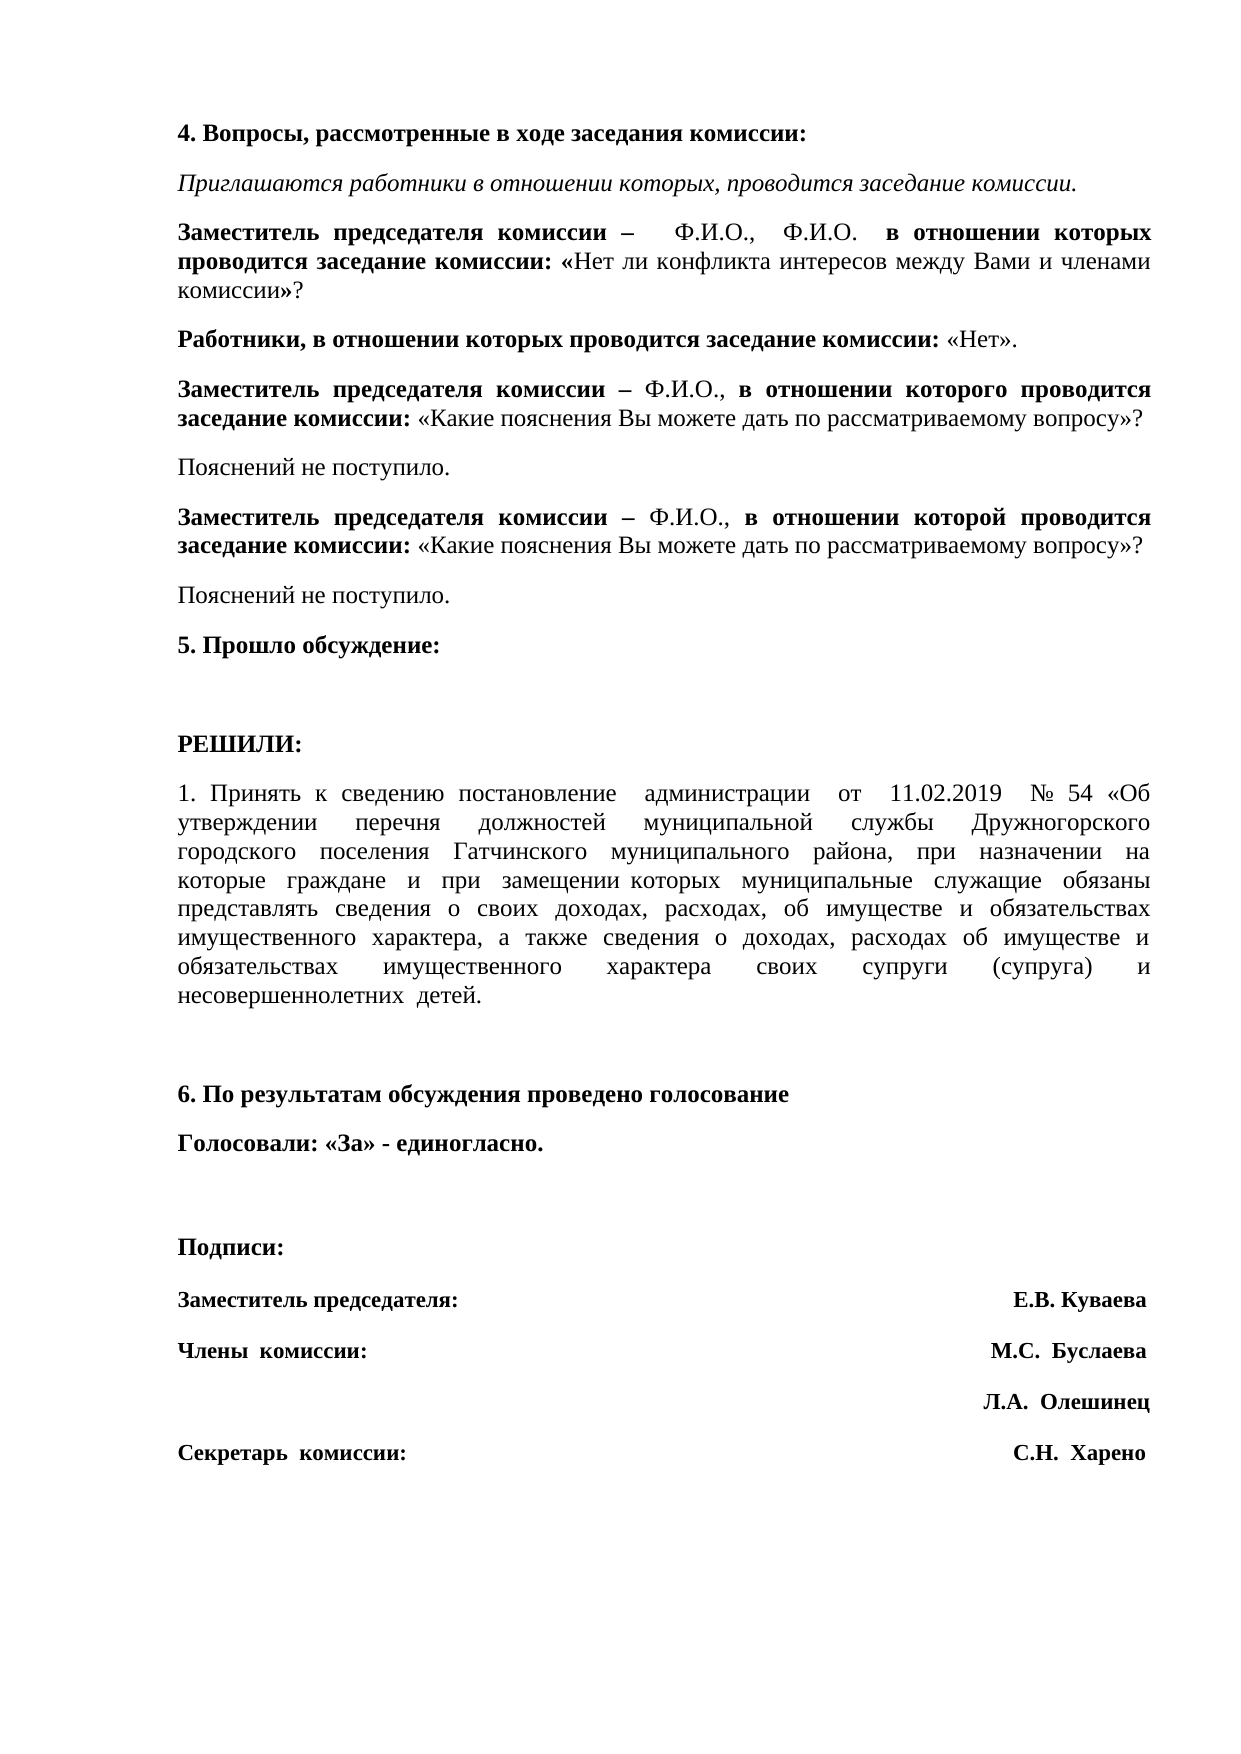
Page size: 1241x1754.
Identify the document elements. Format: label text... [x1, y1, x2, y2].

text Пояснений не поступило. [177, 580, 1152, 609]
text Заместитель председателя комиссии – Ф.И.О., в отношении которого проводится заседание комиссии: «Какие пояснения Вы можете дать по рассматриваемому вопросу»? [177, 374, 1152, 431]
text Работники, в отношении которых проводится заседание комиссии: «Нет». [177, 324, 1152, 353]
text Голосовали: «За» - единогласно. [177, 1128, 1152, 1157]
text Л.А. Олешинец [177, 1388, 1152, 1414]
text Приглашаются работники в отношении которых, проводится заседание комиссии. [177, 168, 1152, 196]
text 4. Вопросы, рассмотренные в ходе заседания комиссии: [177, 118, 1152, 147]
text Подписи: [177, 1232, 1152, 1261]
text 5. Прошло обсуждение: [177, 630, 1152, 658]
list 1. Принять к сведению постановление администрации от 11.02.2019 № 54 «Об утверждении перечня должностей муниципальной службы Дружногорского городского поселения Гатчинского муниципального района, при назначении на которые граждане и при замещении которых муниципальные служащие обязаны представлять сведения о своих доходах, расходах, об имуществе и обязательствах имущественного характера, а также сведения о доходах, расходах об имуществе и обязательствах имущественного характера своих супруги (супруга) и несовершеннолетних детей. [177, 778, 1152, 1008]
text Пояснений не поступило. [177, 452, 1152, 481]
text Заместитель председателя: Е.В. Куваева [177, 1286, 1152, 1312]
text Члены комиссии: М.С. Буслаева [177, 1337, 1152, 1363]
text Заместитель председателя комиссии – Ф.И.О., Ф.И.О. в отношении которых проводится заседание комиссии: «Нет ли конфликта интересов между Вами и членами комиссии»? [177, 217, 1152, 303]
text РЕШИЛИ: [177, 729, 1152, 758]
text 6. По результатам обсуждения проведено голосование [177, 1079, 1152, 1108]
text Заместитель председателя комиссии – Ф.И.О., в отношении которой проводится заседание комиссии: «Какие пояснения Вы можете дать по рассматриваемому вопросу»? [177, 502, 1152, 559]
text Секретарь комиссии: С.Н. Харено [177, 1439, 1152, 1465]
